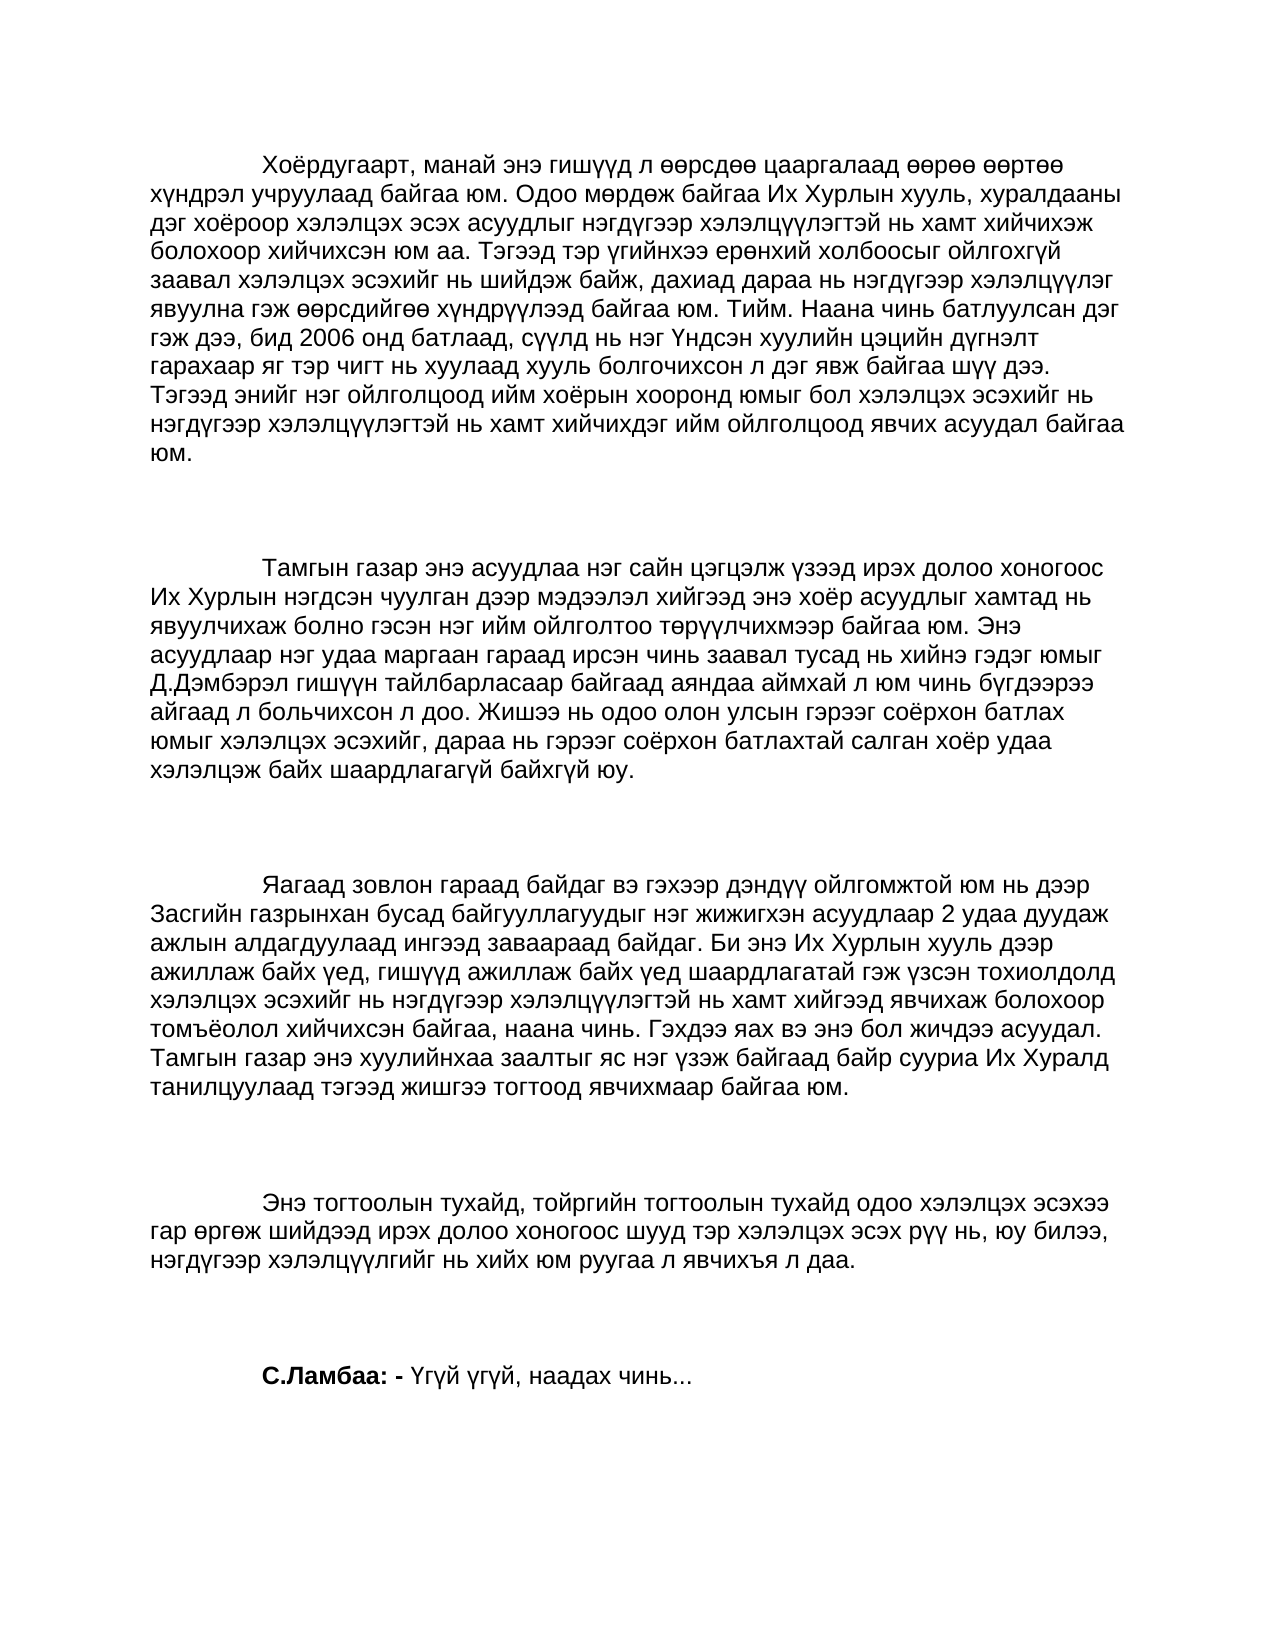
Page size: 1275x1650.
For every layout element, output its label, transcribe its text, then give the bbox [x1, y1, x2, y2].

text Тамгын газар энэ асуудлаа нэг сайн цэгцэлж үзээд ирэх долоо хоногоос Их Хурлын нэгдсэн чуулган дээр мэдээлэл хийгээд энэ хоёр асуудлыг хамтад нь явуулчихаж болно гэсэн нэг ийм ойлголтоо төрүүлчихмээр байгаа юм. Энэ асуудлаар нэг удаа маргаан гараад ирсэн чинь заавал тусад нь хийнэ гэдэг юмыг Д.Дэмбэрэл гишүүн тайлбарласаар байгаад аяндаа аймхай л юм чинь бүгдээрээ айгаад л больчихсон л доо. Жишээ нь одоо олон улсын гэрээг соёрхон батлах юмыг хэлэлцэх эсэхийг, дараа нь гэрээг соёрхон батлахтай салган хоёр удаа хэлэлцэж байх шаардлагагүй байхгүй юу. [150, 553, 1125, 783]
text С.Ламбаа: - Үгүй үгүй, наадах чинь... [150, 1361, 1125, 1389]
text Энэ тогтоолын тухайд, тойргийн тогтоолын тухайд одоо хэлэлцэх эсэхээ гар өргөж шийдээд ирэх долоо хоногоос шууд тэр хэлэлцэх эсэх рүү нь, юу билээ, нэгдүгээр хэлэлцүүлгийг нь хийх юм руугаа л явчихъя л даа. [150, 1187, 1125, 1274]
text Хоёрдугаарт, манай энэ гишүүд л өөрсдөө цааргалаад өөрөө өөртөө хүндрэл учруулаад байгаа юм. Одоо мөрдөж байгаа Их Хурлын хууль, хуралдааны дэг хоёроор хэлэлцэх эсэх асуудлыг нэгдүгээр хэлэлцүүлэгтэй нь хамт хийчихэж болохоор хийчихсэн юм аа. Тэгээд тэр үгийнхээ ерөнхий холбоосыг ойлгохгүй заавал хэлэлцэх эсэхийг нь шийдэж байж, дахиад дараа нь нэгдүгээр хэлэлцүүлэг явуулна гэж өөрсдийгөө хүндрүүлээд байгаа юм. Тийм. Наана чинь батлуулсан дэг гэж дээ, бид 2006 онд батлаад, сүүлд нь нэг Үндсэн хуулийн цэцийн дүгнэлт гарахаар яг тэр чигт нь хуулаад хууль болгочихсон л дэг явж байгаа шүү дээ. Тэгээд энийг нэг ойлголцоод ийм хоёрын хооронд юмыг бол хэлэлцэх эсэхийг нь нэгдүгээр хэлэлцүүлэгтэй нь хамт хийчихдэг ийм ойлголцоод явчих асуудал байгаа юм. [150, 150, 1125, 466]
text Яагаад зовлон гараад байдаг вэ гэхээр дэндүү ойлгомжтой юм нь дээр Засгийн газрынхан бусад байгууллагуудыг нэг жижигхэн асуудлаар 2 удаа дуудаж ажлын алдагдуулаад ингээд заваараад байдаг. Би энэ Их Хурлын хууль дээр ажиллаж байх үед, гишүүд ажиллаж байх үед шаардлагатай гэж үзсэн тохиолдолд хэлэлцэх эсэхийг нь нэгдүгээр хэлэлцүүлэгтэй нь хамт хийгээд явчихаж болохоор томъёолол хийчихсэн байгаа, наана чинь. Гэхдээ яах вэ энэ бол жичдээ асуудал. Тамгын газар энэ хуулийнхаа заалтыг яс нэг үзэж байгаад байр сууриа Их Хуралд танилцуулаад тэгээд жишгээ тогтоод явчихмаар байгаа юм. [150, 870, 1125, 1100]
